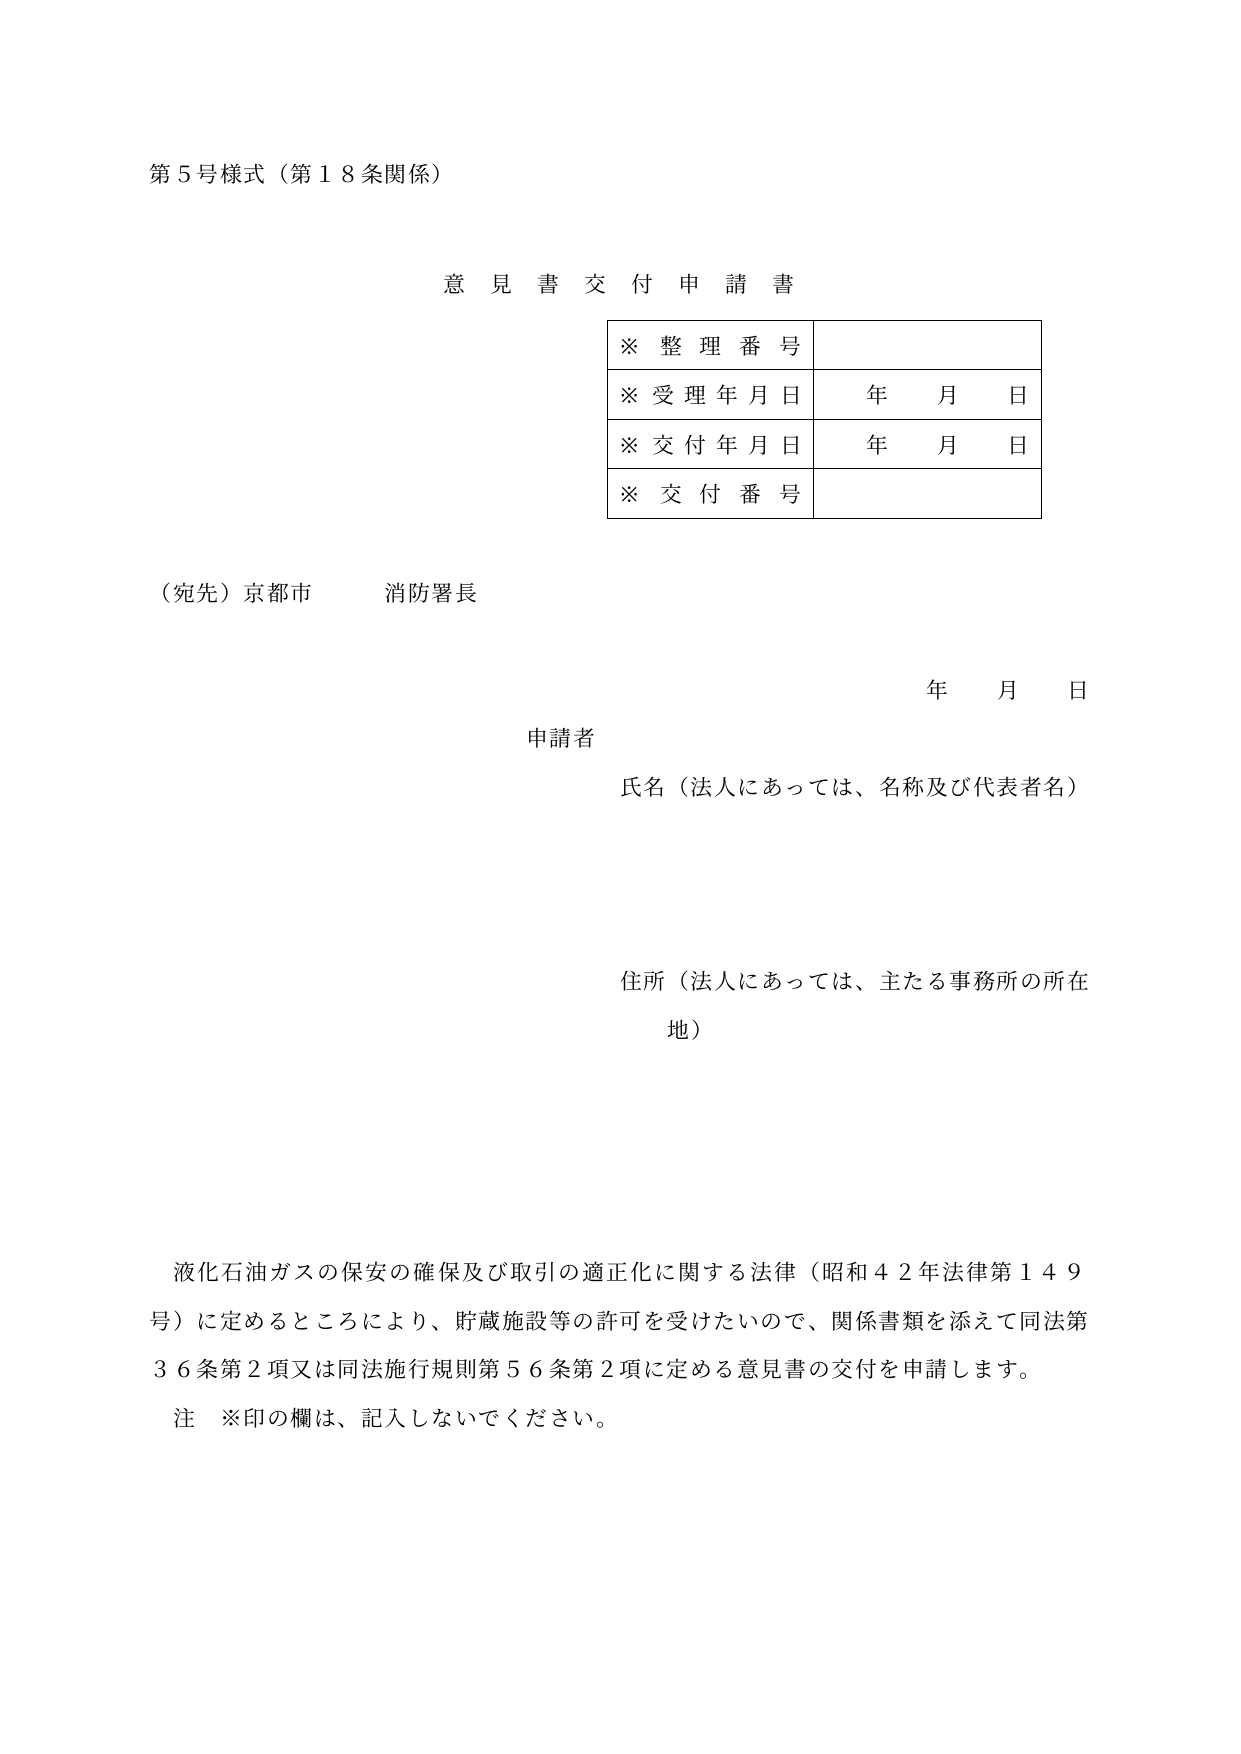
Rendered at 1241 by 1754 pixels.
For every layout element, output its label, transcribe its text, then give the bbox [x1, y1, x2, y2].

table_cell 年 月 日 [814, 370, 1041, 419]
text 住所（法人にあっては、主たる事務所の所在地） [533, 956, 1091, 1053]
text 液化石油ガスの保安の確保及び取引の適正化に関する法律（昭和４２年法律第１４９号）に定めるところにより、貯蔵施設等の許可を受けたいので、関係書類を添えて同法第３６条第２項又は同法施行規則第５６条第２項に定める意見書の交付を申請します。 [149, 1247, 1091, 1393]
table_cell ※交付番号 [608, 469, 813, 518]
table_header ※整理番号 [608, 321, 813, 369]
text （宛先）京都市 消防署長 [149, 567, 1091, 616]
text 氏名（法人にあっては、名称及び代表者名） [533, 762, 1091, 810]
text 第５号様式（第１８条関係） [149, 149, 1091, 197]
table_cell ※交付年月日 [608, 420, 813, 468]
table_header [814, 321, 1041, 369]
table_cell [814, 469, 1041, 518]
text 注 ※印の欄は、記入しないでください。 [149, 1393, 1091, 1441]
text 意 見 書 交 付 申 請 書 [149, 258, 1091, 307]
text 年 月 日 [149, 664, 1091, 713]
text 申請者 [518, 713, 1091, 762]
table_cell 年 月 日 [814, 420, 1041, 468]
table_cell ※受理年月日 [608, 370, 813, 419]
